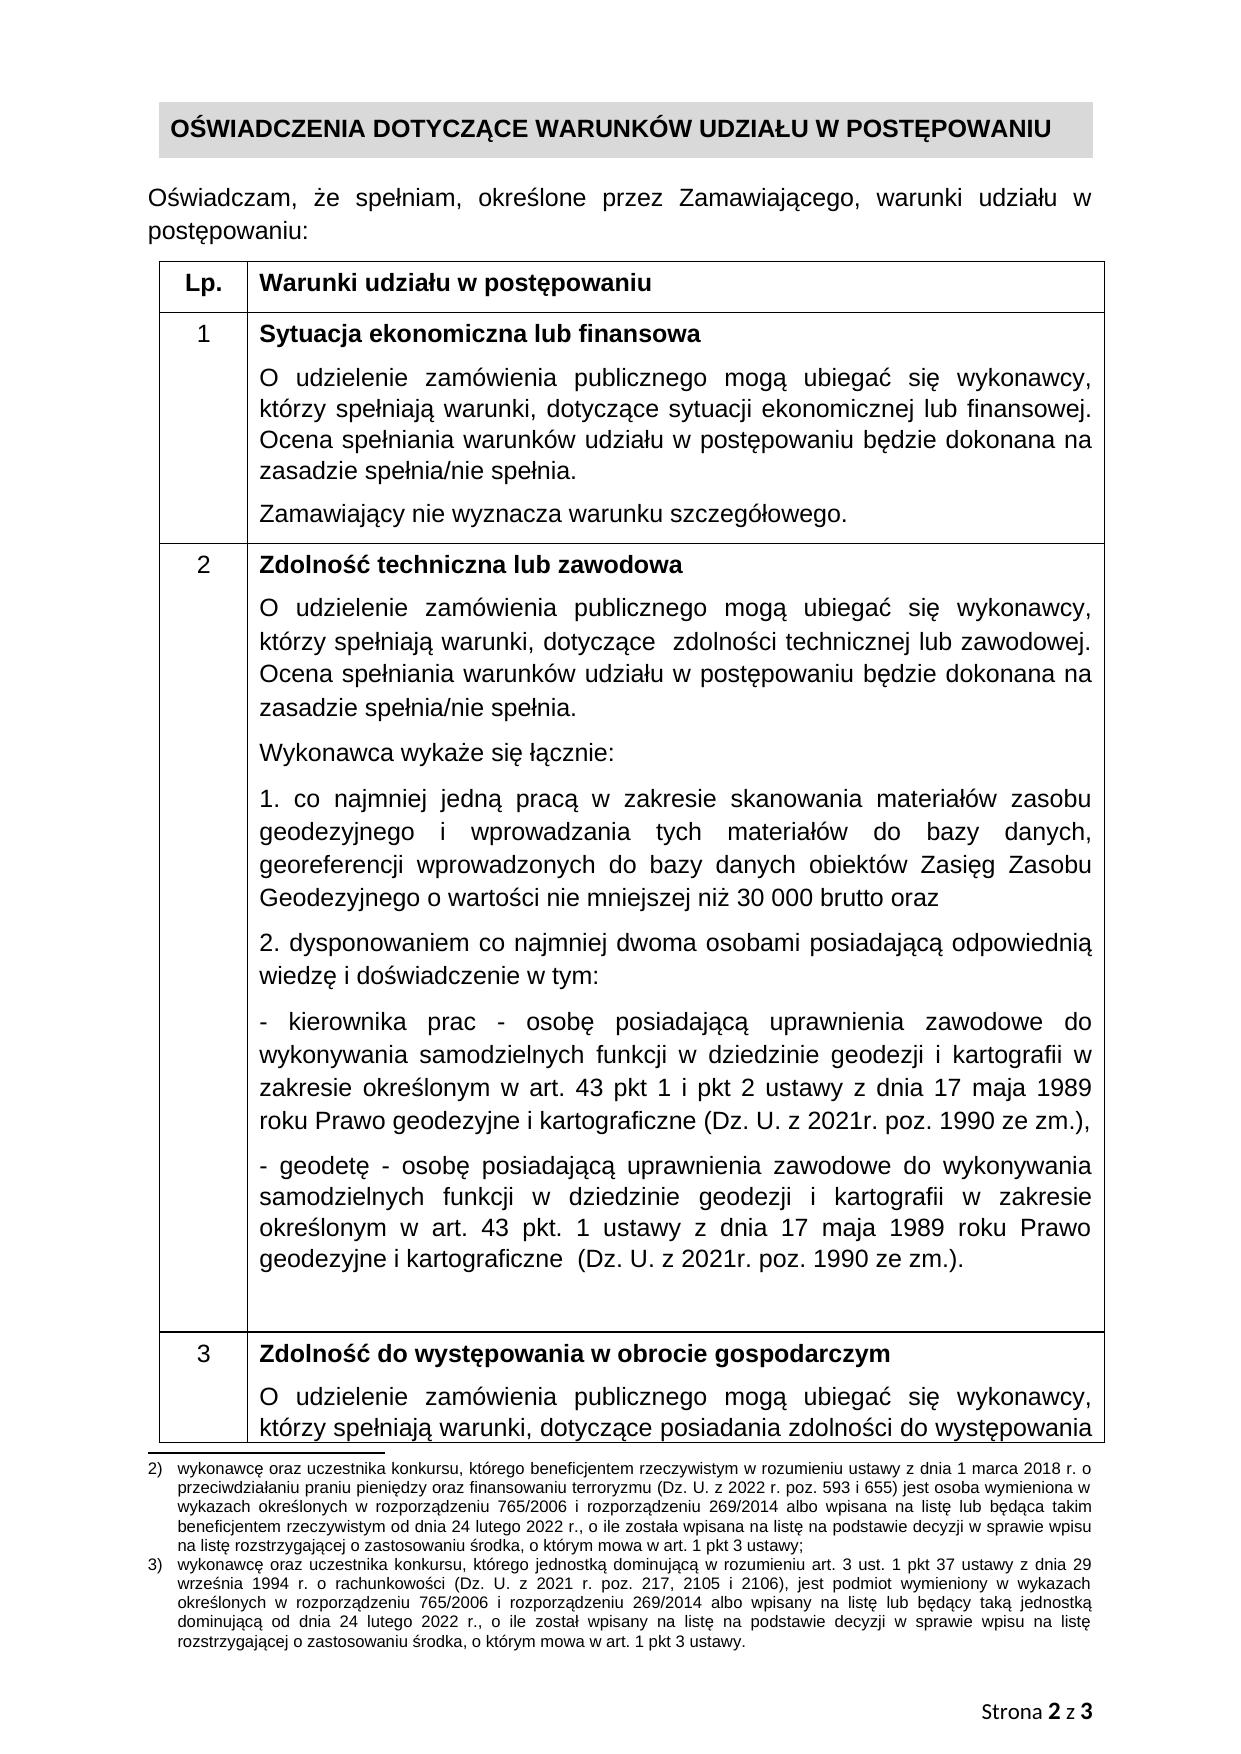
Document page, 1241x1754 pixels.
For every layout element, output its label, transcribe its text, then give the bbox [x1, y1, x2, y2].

table_header OŚWIADCZENIA DOTYCZĄCE WARUNKÓW UDZIAŁU W POSTĘPOWANIU [159, 102, 1093, 158]
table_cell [248, 1333, 1104, 1442]
table_cell Zdolność techniczna lub zawodowa O udzielenie zamówienia publicznego mogą ubiegać się wykonawcy, którzy spełniają warunki, dotyczące zdolności technicznej lub zawodowej. Ocena spełniania warunków udziału w postępowaniu będzie dokonana na zasadzie spełnia/nie spełnia. Wykonawca wykaże się łącznie: 1. co najmniej jedną pracą w zakresie skanowania materiałów zasobu geodezyjnego i wprowadzania tych materiałów do bazy danych, georeferencji wprowadzonych do bazy danych obiektów Zasięg Zasobu Geodezyjnego o wartości nie mniejszej niż 30 000 brutto oraz 2. dysponowaniem co najmniej dwoma osobami posiadającą odpowiednią wiedzę i doświadczenie w tym: - kierownika prac - osobę posiadającą uprawnienia zawodowe do wykonywania samodzielnych funkcji w dziedzinie geodezji i kartografii w zakresie określonym w art. 43 pkt 1 i pkt 2 ustawy z dnia 17 maja 1989 roku Prawo geodezyjne i kartograficzne (Dz. U. z 2021r. poz. 1990 ze zm.), - geodetę - osobę posiadającą uprawnienia zawodowe do wykonywania samodzielnych funkcji w dziedzinie geodezji i kartografii w zakresie określonym w art. 43 pkt. 1 ustawy z dnia 17 maja 1989 roku Prawo geodezyjne i kartograficzne (Dz. U. z 2021r. poz. 1990 ze zm.). [248, 544, 1104, 1331]
table_cell Sytuacja ekonomiczna lub finansowa O udzielenie zamówienia publicznego mogą ubiegać się wykonawcy, którzy spełniają warunki, dotyczące sytuacji ekonomicznej lub finansowej. Ocena spełniania warunków udziału w postępowaniu będzie dokonana na zasadzie spełnia/nie spełnia. Zamawiający nie wyznacza warunku szczegółowego. [248, 313, 1104, 543]
table_header Warunki udziału w postępowaniu [248, 262, 1104, 312]
table_cell 1 [160, 313, 247, 543]
table_header Lp. [160, 262, 247, 312]
table_cell 3 [160, 1333, 247, 1442]
text Oświadczam, że spełniam, określone przez Zamawiającego, warunki udziału w postępowaniu: [148, 183, 1093, 244]
table_cell 2 [160, 544, 247, 1331]
